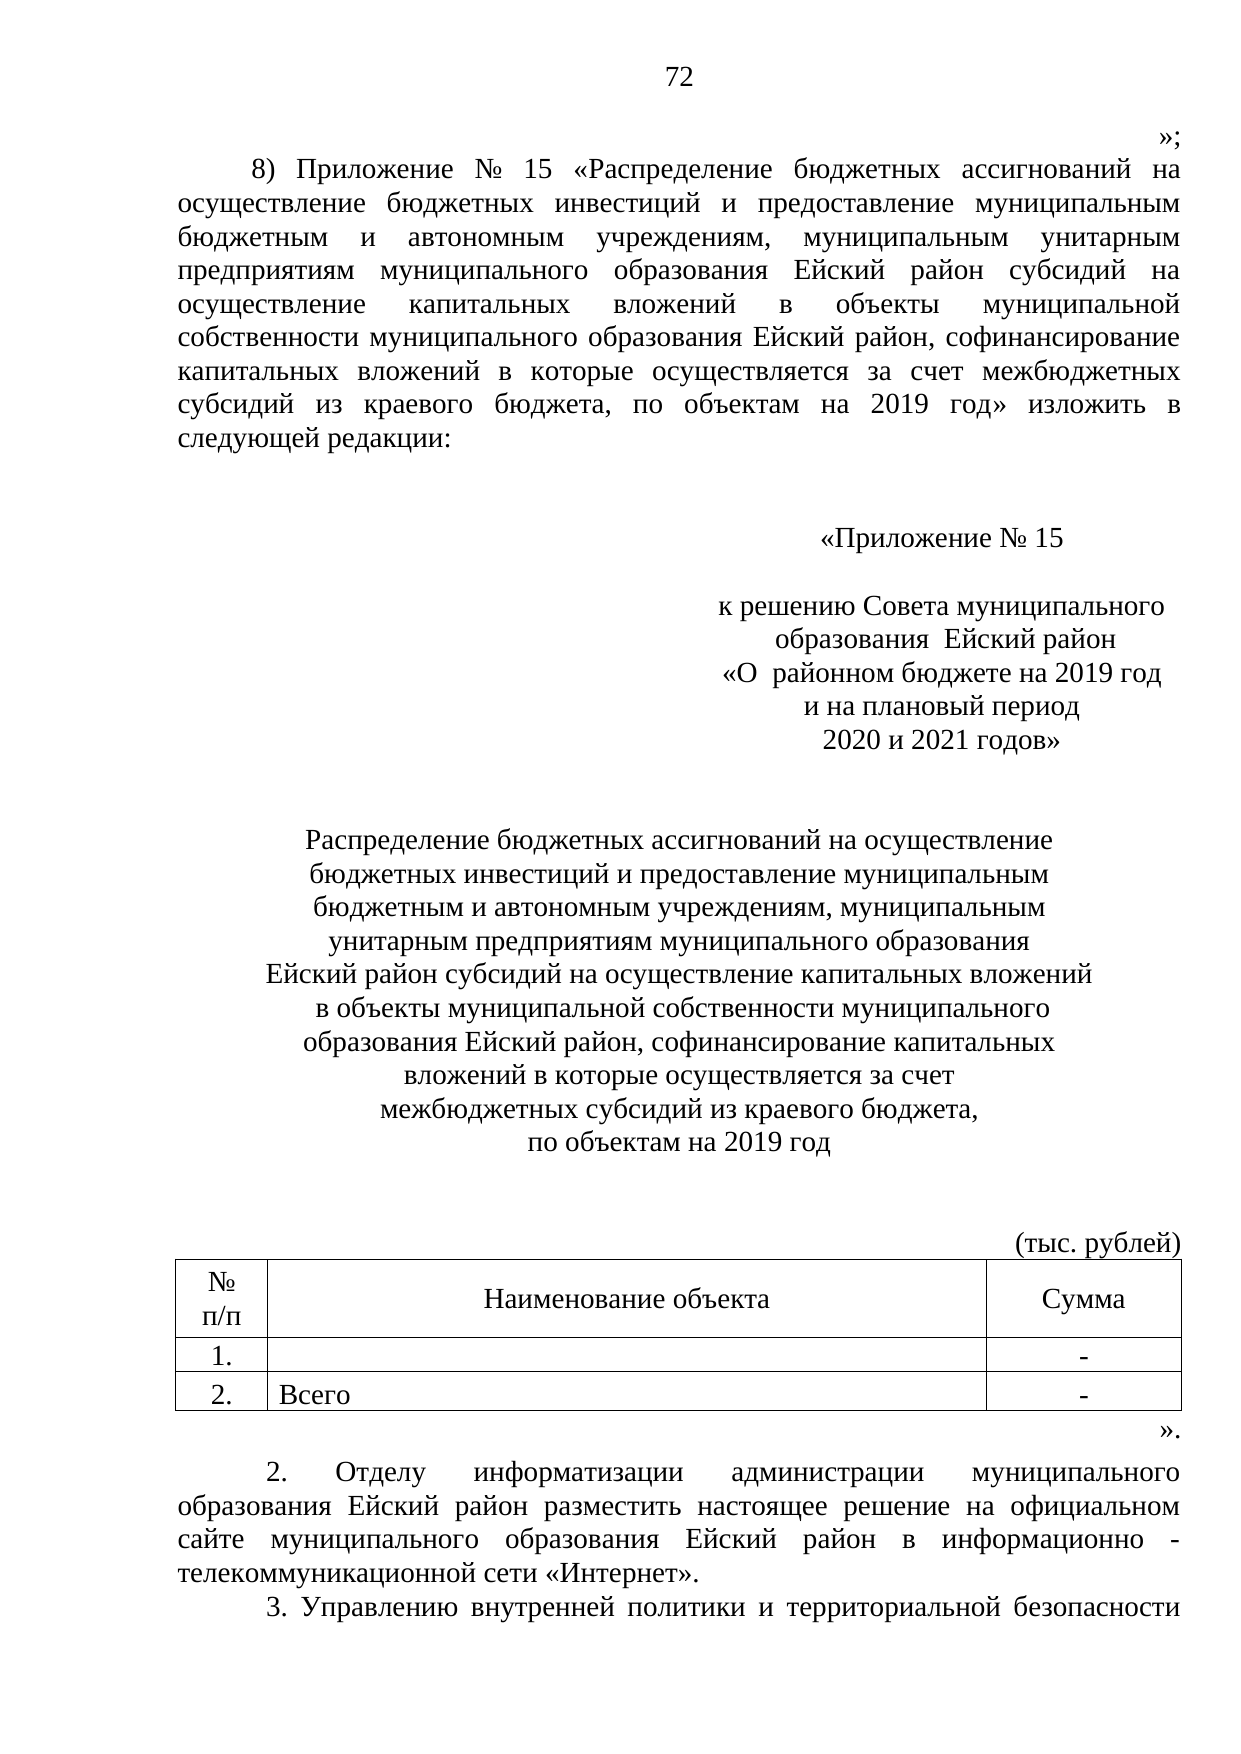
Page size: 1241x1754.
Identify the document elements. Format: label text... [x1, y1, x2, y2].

text и на плановый период [702, 688, 1181, 722]
text в объекты муниципальной собственности муниципального [177, 990, 1181, 1024]
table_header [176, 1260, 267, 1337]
text бюджетным и автономным учреждениям, муниципальным [177, 889, 1181, 923]
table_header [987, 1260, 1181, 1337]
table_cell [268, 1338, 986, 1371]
text к решению Совета муниципального образования Ейский район [702, 588, 1181, 655]
text межбюджетных субсидий из краевого бюджета, [177, 1091, 1181, 1124]
text «Приложение № 15 [702, 521, 1181, 588]
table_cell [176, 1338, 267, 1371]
text ». [177, 1411, 1181, 1445]
text »; [177, 118, 1181, 152]
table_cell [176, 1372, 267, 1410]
text «О районном бюджете на 2019 год [702, 655, 1181, 688]
text Распределение бюджетных ассигнований на осуществление [177, 822, 1181, 856]
text вложений в которые осуществляется за счет [177, 1057, 1181, 1091]
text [177, 1589, 1181, 1622]
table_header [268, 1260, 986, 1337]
text по объектам на 2019 год [177, 1124, 1181, 1158]
text (тыс. рублей) [177, 1225, 1181, 1258]
text Ейский район субсидий на осуществление капитальных вложений [177, 957, 1181, 990]
text 2020 и 2021 годов» [702, 722, 1181, 755]
text образования Ейский район, софинансирование капитальных [177, 1024, 1181, 1057]
text 2. Отделу информатизации администрации муниципального образования Ейский район разместить настоящее решение на официальном сайте муниципального образования Ейский район в информационно - телекоммуникационной сети «Интернет». [177, 1454, 1181, 1589]
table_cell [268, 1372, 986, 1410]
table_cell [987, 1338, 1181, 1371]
text 8) Приложение № 15 «Распределение бюджетных ассигнований на осуществление бюджетных инвестиций и предоставление муниципальным бюджетным и автономным учреждениям, муниципальным унитарным предприятиям муниципального образования Ейский район субсидий на осуществление капитальных вложений в объекты муниципальной собственности муниципального образования Ейский район, софинансирование капитальных вложений в которые осуществляется за счет межбюджетных субсидий из краевого бюджета, по объектам на 2019 год» изложить в следующей редакции: [177, 152, 1181, 453]
text бюджетных инвестиций и предоставление муниципальным [177, 856, 1181, 889]
text унитарным предприятиям муниципального образования [177, 923, 1181, 957]
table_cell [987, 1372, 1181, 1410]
